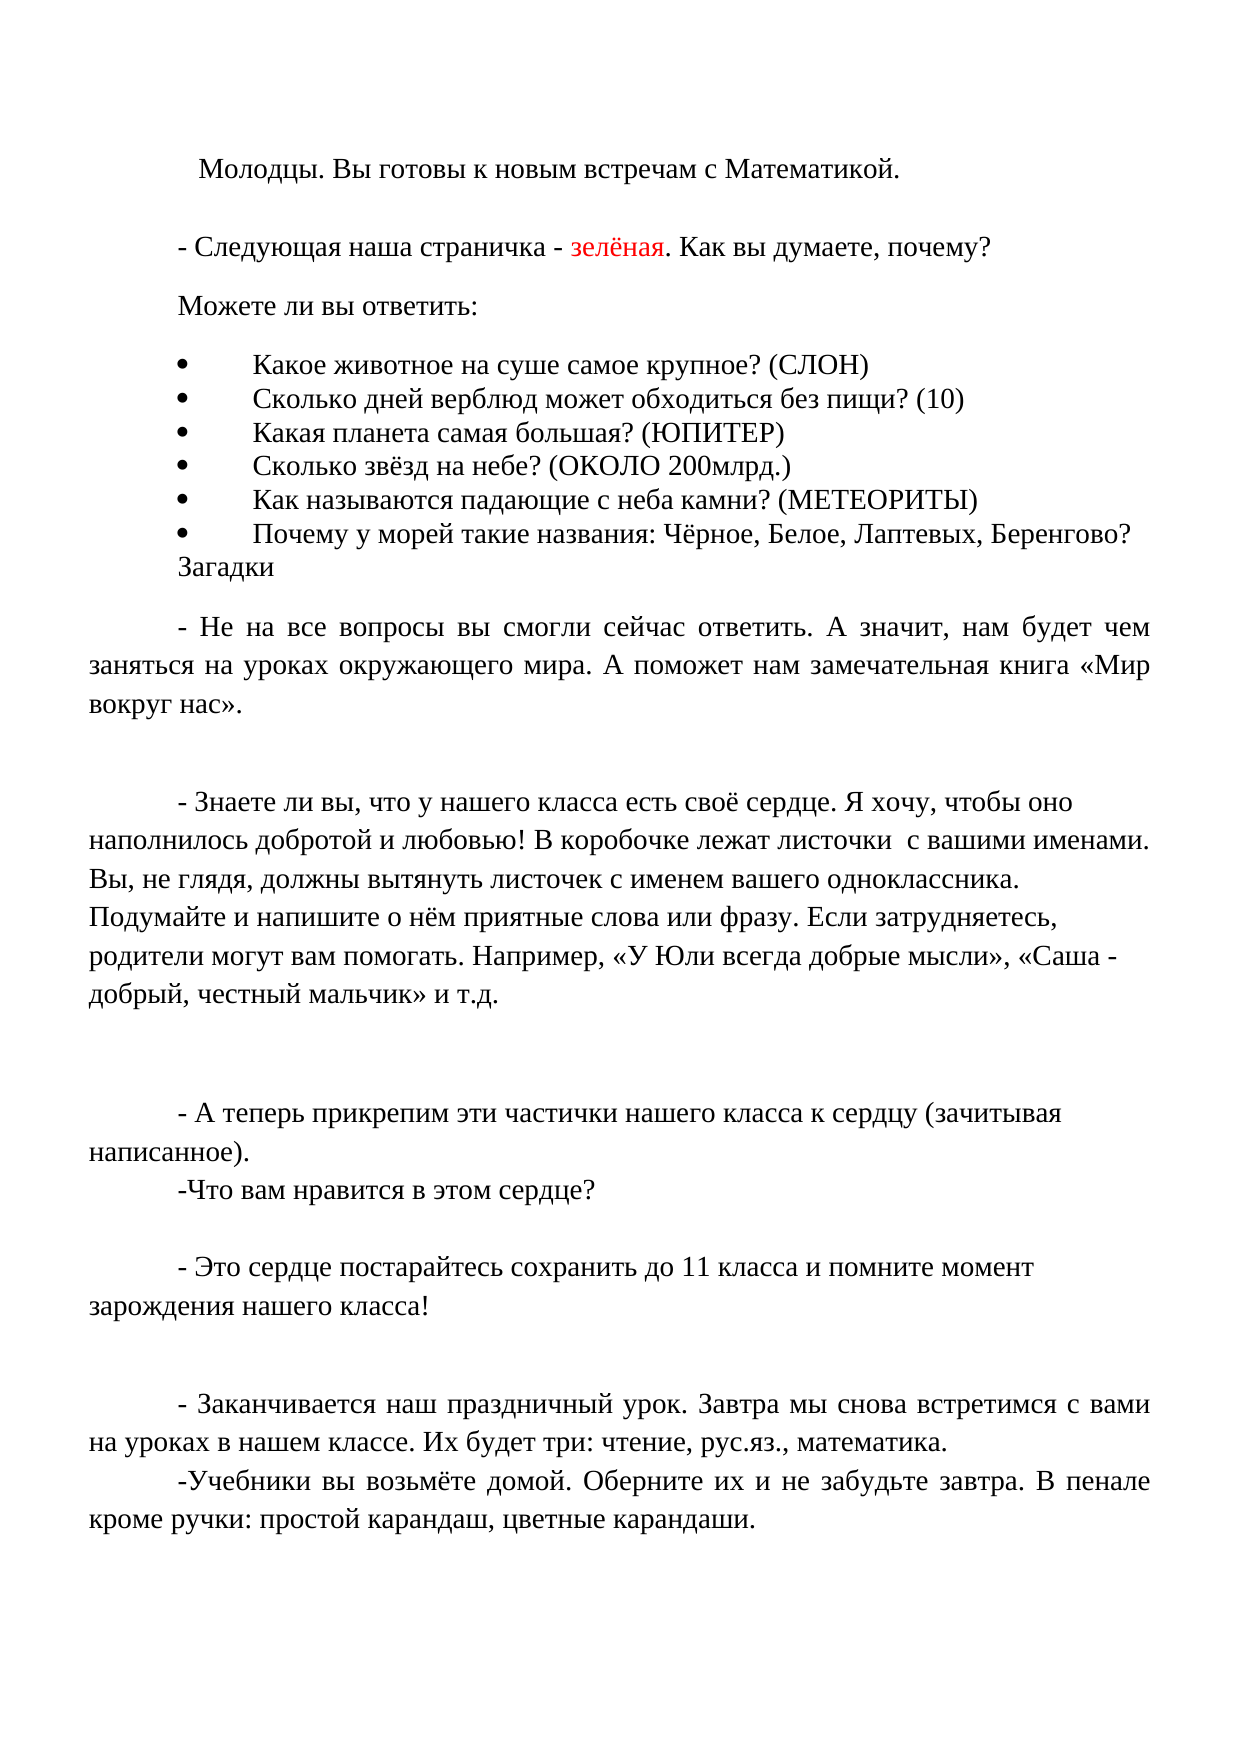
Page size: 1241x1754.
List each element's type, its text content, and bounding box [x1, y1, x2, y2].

text - Заканчивается наш праздничный урок. Завтра мы снова встретимся с вами на уроках в нашем классе. Их будет три: чтение, рус.яз., математика. [88, 1386, 1152, 1458]
list Сколько звёзд на небе? (ОКОЛО 200млрд.) [88, 448, 1152, 482]
text -Что вам нравится в этом сердце? [88, 1172, 1152, 1206]
text - Это сердце постарайтесь сохранить до 11 класса и помните момент зарождения нашего класса! [88, 1249, 1152, 1321]
text - А теперь прикрепим эти частички нашего класса к сердцу (зачитывая написанное). [88, 1095, 1152, 1167]
text Загадки [88, 549, 1152, 583]
list Какое животное на суше самое крупное? (СЛОН) [88, 347, 1152, 381]
list Сколько дней верблюд может обходиться без пищи? (10) [88, 381, 1152, 415]
text - Не на все вопросы вы смогли сейчас ответить. А значит, нам будет чем заняться на уроках окружающего мира. А поможет нам замечательная книга «Мир вокруг нас». [88, 609, 1152, 719]
text Молодцы. Вы готовы к новым встречам с Математикой. [88, 152, 1152, 185]
text - Следующая наша страничка - зелёная. Как вы думаете, почему? [88, 229, 1152, 262]
text -Учебники вы возьмёте домой. Оберните их и не забудьте завтра. В пенале кроме ручки: простой карандаш, цветные карандаши. [88, 1463, 1152, 1535]
text - Знаете ли вы, что у нашего класса есть своё сердце. Я хочу, чтобы оно наполнилось добротой и любовью! В коробочке лежат листочки с вашими именами. Вы, не глядя, должны вытянуть листочек с именем вашего одноклассника. Подумайте и напишите о нём приятные слова или фразу. Если затрудняетесь, родители могут вам помогать. Например, «У Юли всегда добрые мысли», «Саша - добрый, честный мальчик» и т.д. [88, 784, 1152, 1010]
text Можете ли вы ответить: [88, 288, 1152, 322]
list Какая планета самая большая? (ЮПИТЕР) [88, 415, 1152, 448]
list Почему у морей такие названия: Чёрное, Белое, Лаптевых, Беренгово? [88, 516, 1152, 549]
list Как называются падающие с неба камни? (МЕТЕОРИТЫ) [88, 482, 1152, 516]
